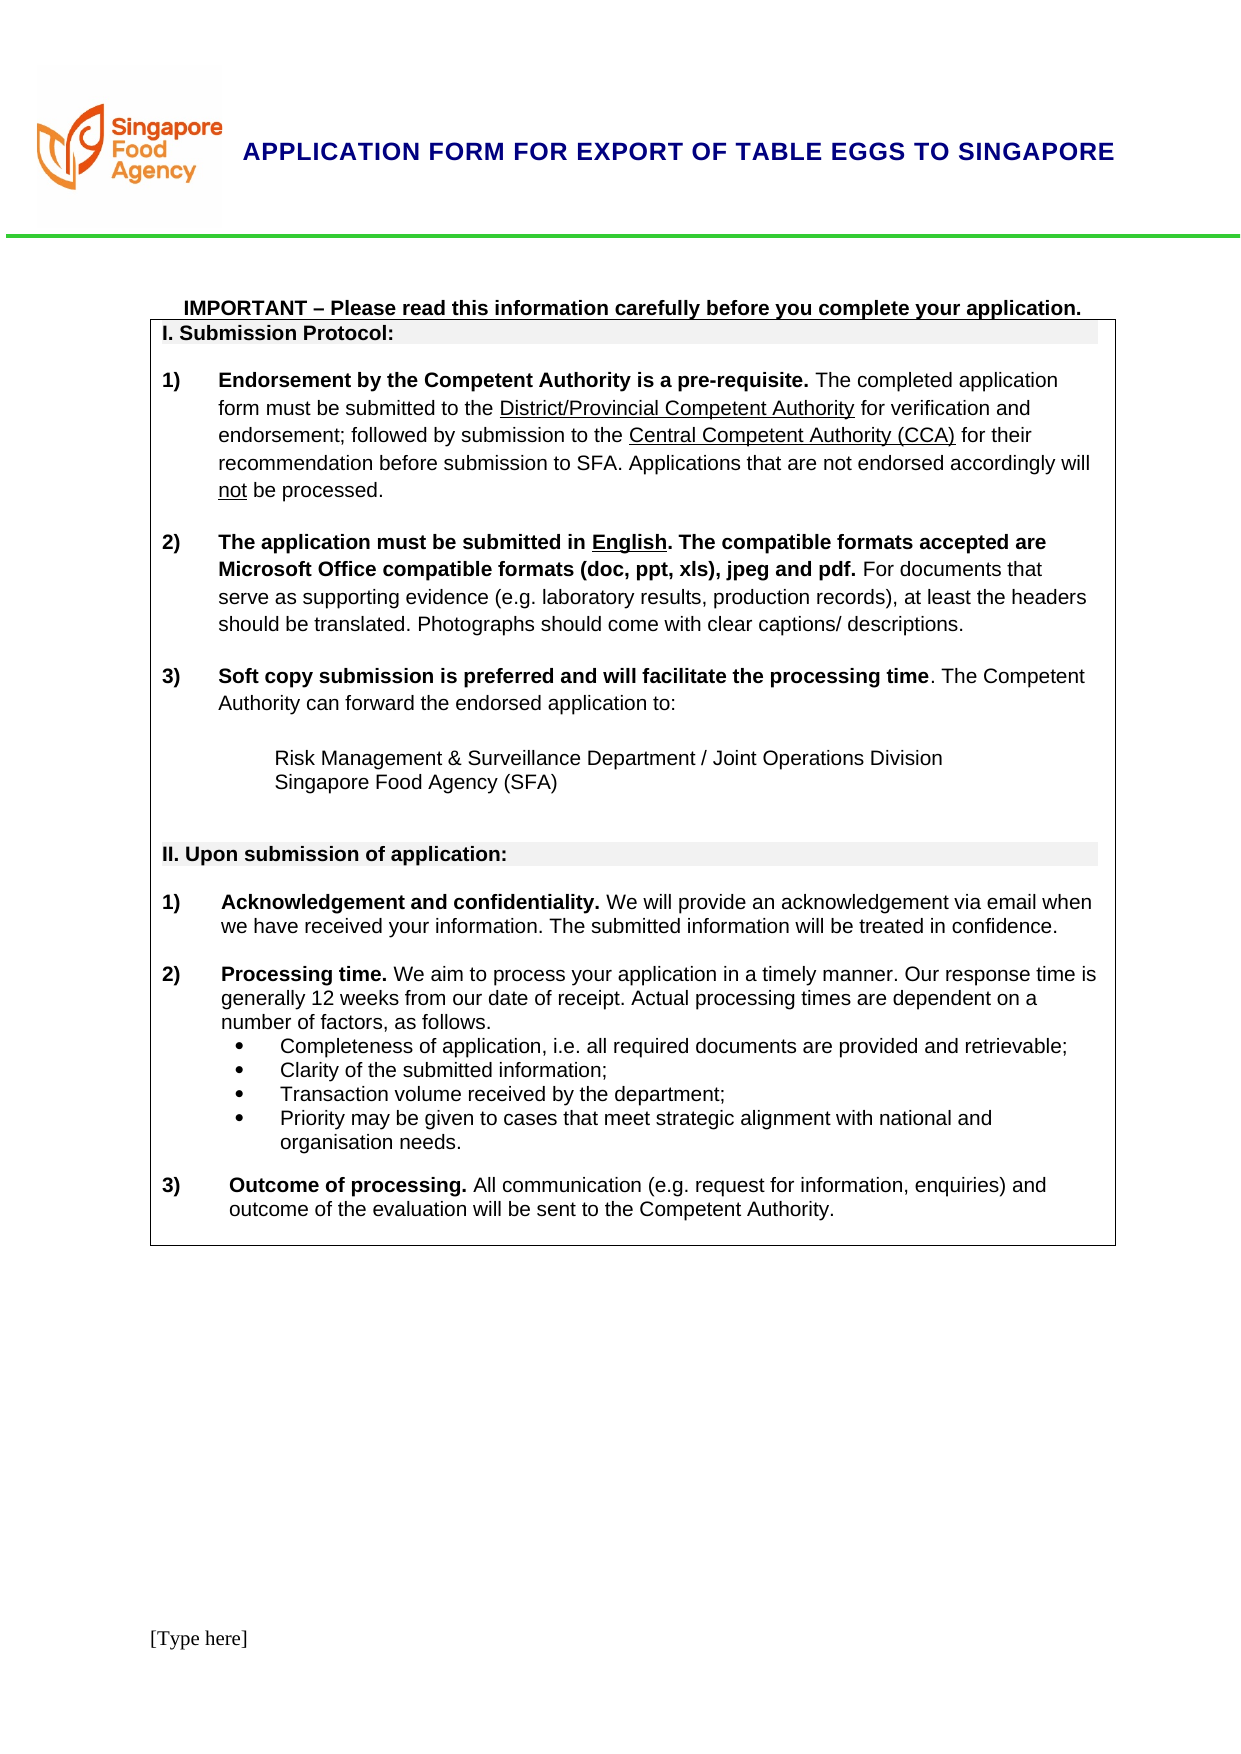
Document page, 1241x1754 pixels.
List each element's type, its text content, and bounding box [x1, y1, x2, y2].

picture [36, 65, 223, 228]
text IMPORTANT – Please read this information carefully before you complete your application. [150, 295, 1116, 319]
table_header I. Submission Protocol: Endorsement by the Competent Authority is a pre-requisite. The completed application form must be submitted to the District/Provincial Competent Authority for verification and endorsement; followed by submission to the Central Competent Authority (CCA) for their recommendation before submission to SFA. Applications that are not endorsed accordingly will not be processed. The application must be submitted in English. The compatible formats accepted are Microsoft Office compatible formats (doc, ppt, xls), jpeg and pdf. For documents that serve as supporting evidence (e.g. laboratory results, production records), at least the headers should be translated. Photographs should come with clear captions/ descriptions. Soft copy submission is preferred and will facilitate the processing time. The Competent Authority can forward the endorsed application to: Risk Management & Surveillance Department / Joint Operations Division Singapore Food Agency (SFA) II. Upon submission of application: Acknowledgement and confidentiality. We will provide an acknowledgement via email when we have received your information. The submitted information will be treated in confidence. Processing time. We aim to process your application in a timely manner. Our response time is generally 12 weeks from our date of receipt. Actual processing times are dependent on a number of factors, as follows. Completeness of application, i.e. all required documents are provided and retrievable; Clarity of the submitted information; Transaction volume received by the department; Priority may be given to cases that meet strategic alignment with national and organisation needs. Outcome of processing. All communication (e.g. request for information, enquiries) and outcome of the evaluation will be sent to the Competent Authority. [151, 320, 1115, 1245]
